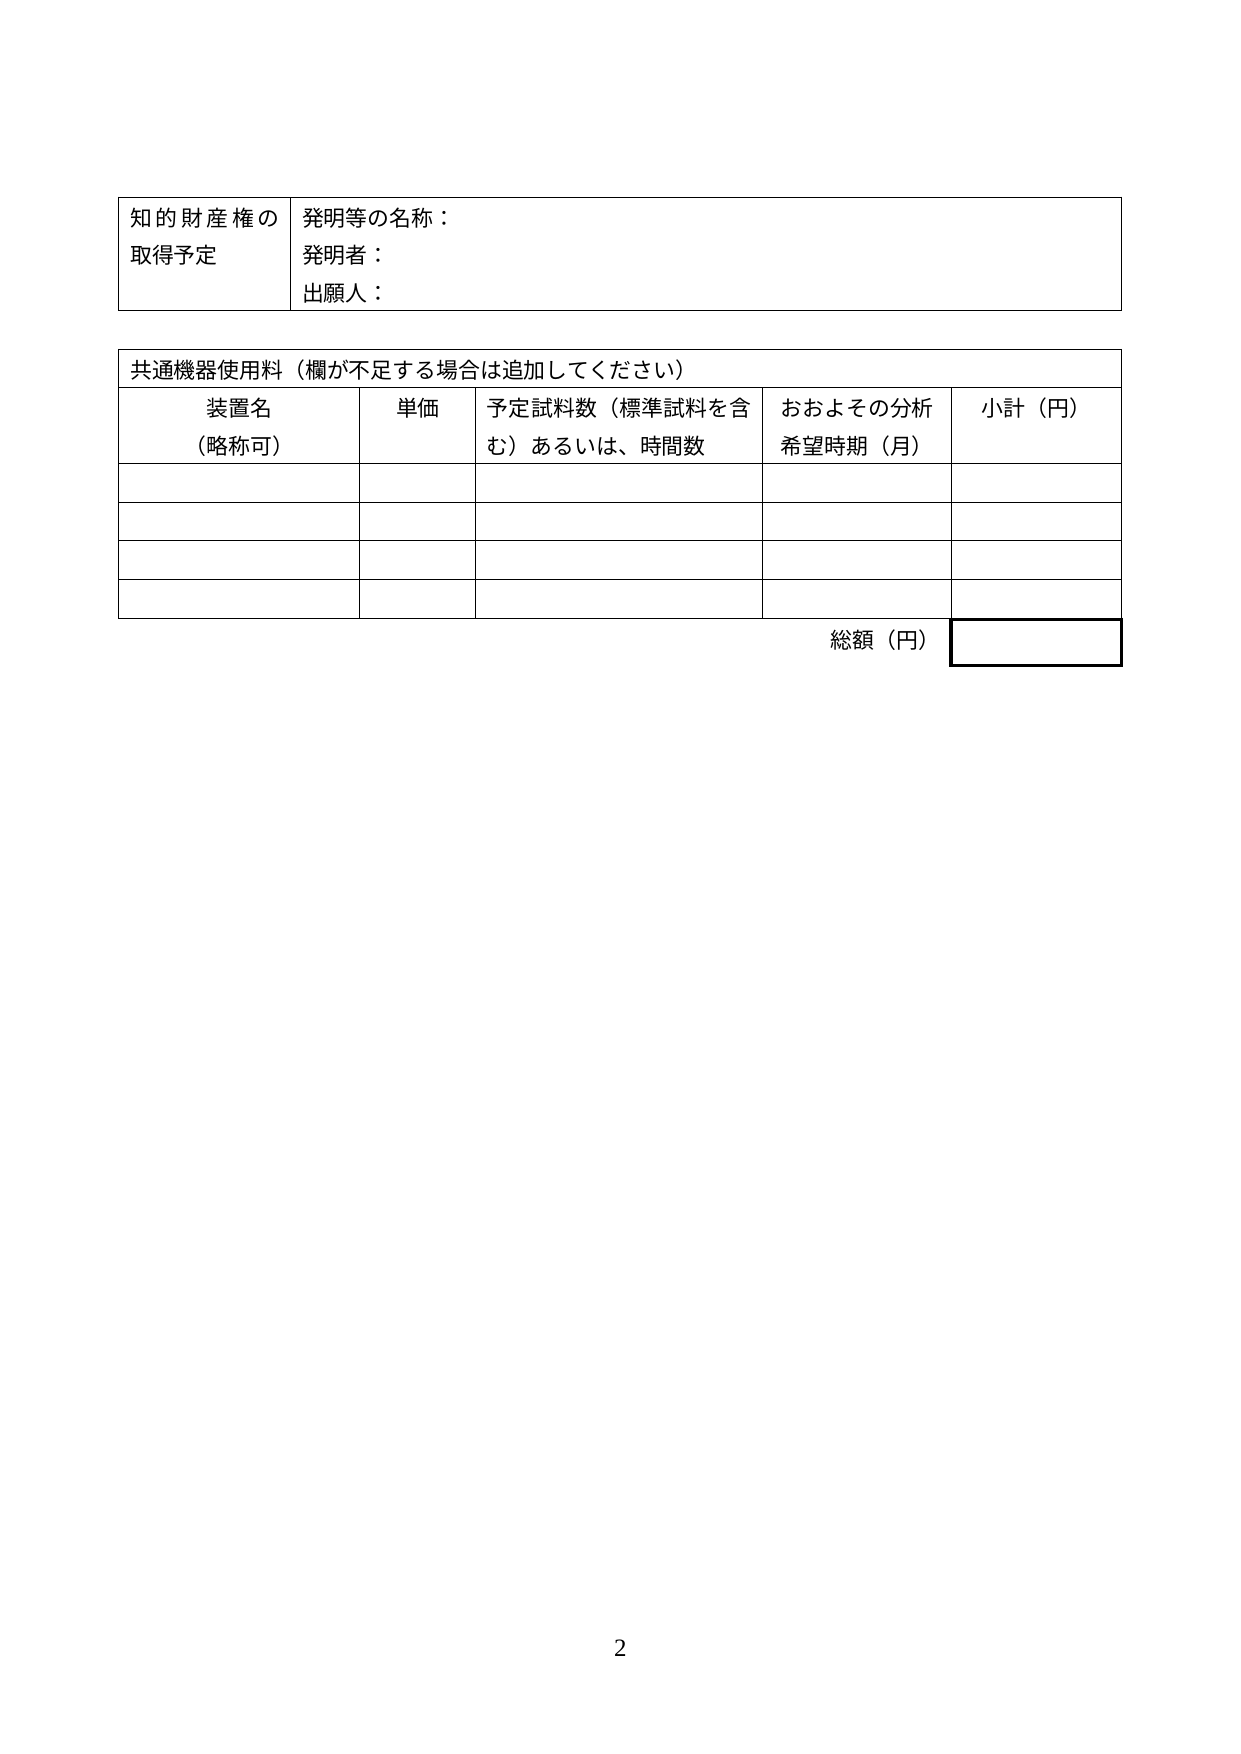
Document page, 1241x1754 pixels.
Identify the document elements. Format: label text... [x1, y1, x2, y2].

table_cell [952, 503, 1121, 540]
table_header 知的財産権の取得予定 [119, 198, 290, 310]
table_cell [476, 464, 762, 502]
table_header 発明等の名称： 発明者： 出願人： [291, 198, 1121, 310]
table_cell 総額（円） [119, 619, 949, 664]
table_cell [763, 503, 951, 540]
table_cell [476, 580, 762, 617]
table_cell [763, 464, 951, 502]
table_cell [119, 464, 359, 502]
table_cell [360, 503, 475, 540]
table_cell [119, 503, 359, 540]
table_cell [952, 464, 1121, 502]
table_cell [119, 580, 359, 617]
table_cell [119, 541, 359, 579]
table_cell [476, 503, 762, 540]
table_cell 小計（円） [952, 388, 1121, 463]
table_cell [476, 541, 762, 579]
table_cell おおよその分析希望時期（月） [763, 388, 951, 463]
table_cell 予定試料数（標準試料を含む）あるいは、時間数 [476, 388, 762, 463]
table_cell [360, 580, 475, 617]
table_cell [952, 541, 1121, 579]
table_cell [952, 580, 1121, 617]
table_cell [360, 541, 475, 579]
table_cell 装置名 （略称可） [119, 388, 359, 463]
table_cell [763, 541, 951, 579]
table_cell 単価 [360, 388, 475, 463]
table_header 共通機器使用料（欄が不足する場合は追加してください） [119, 350, 1121, 387]
table_cell [953, 621, 1120, 664]
table_cell [763, 580, 951, 617]
table_cell [360, 464, 475, 502]
